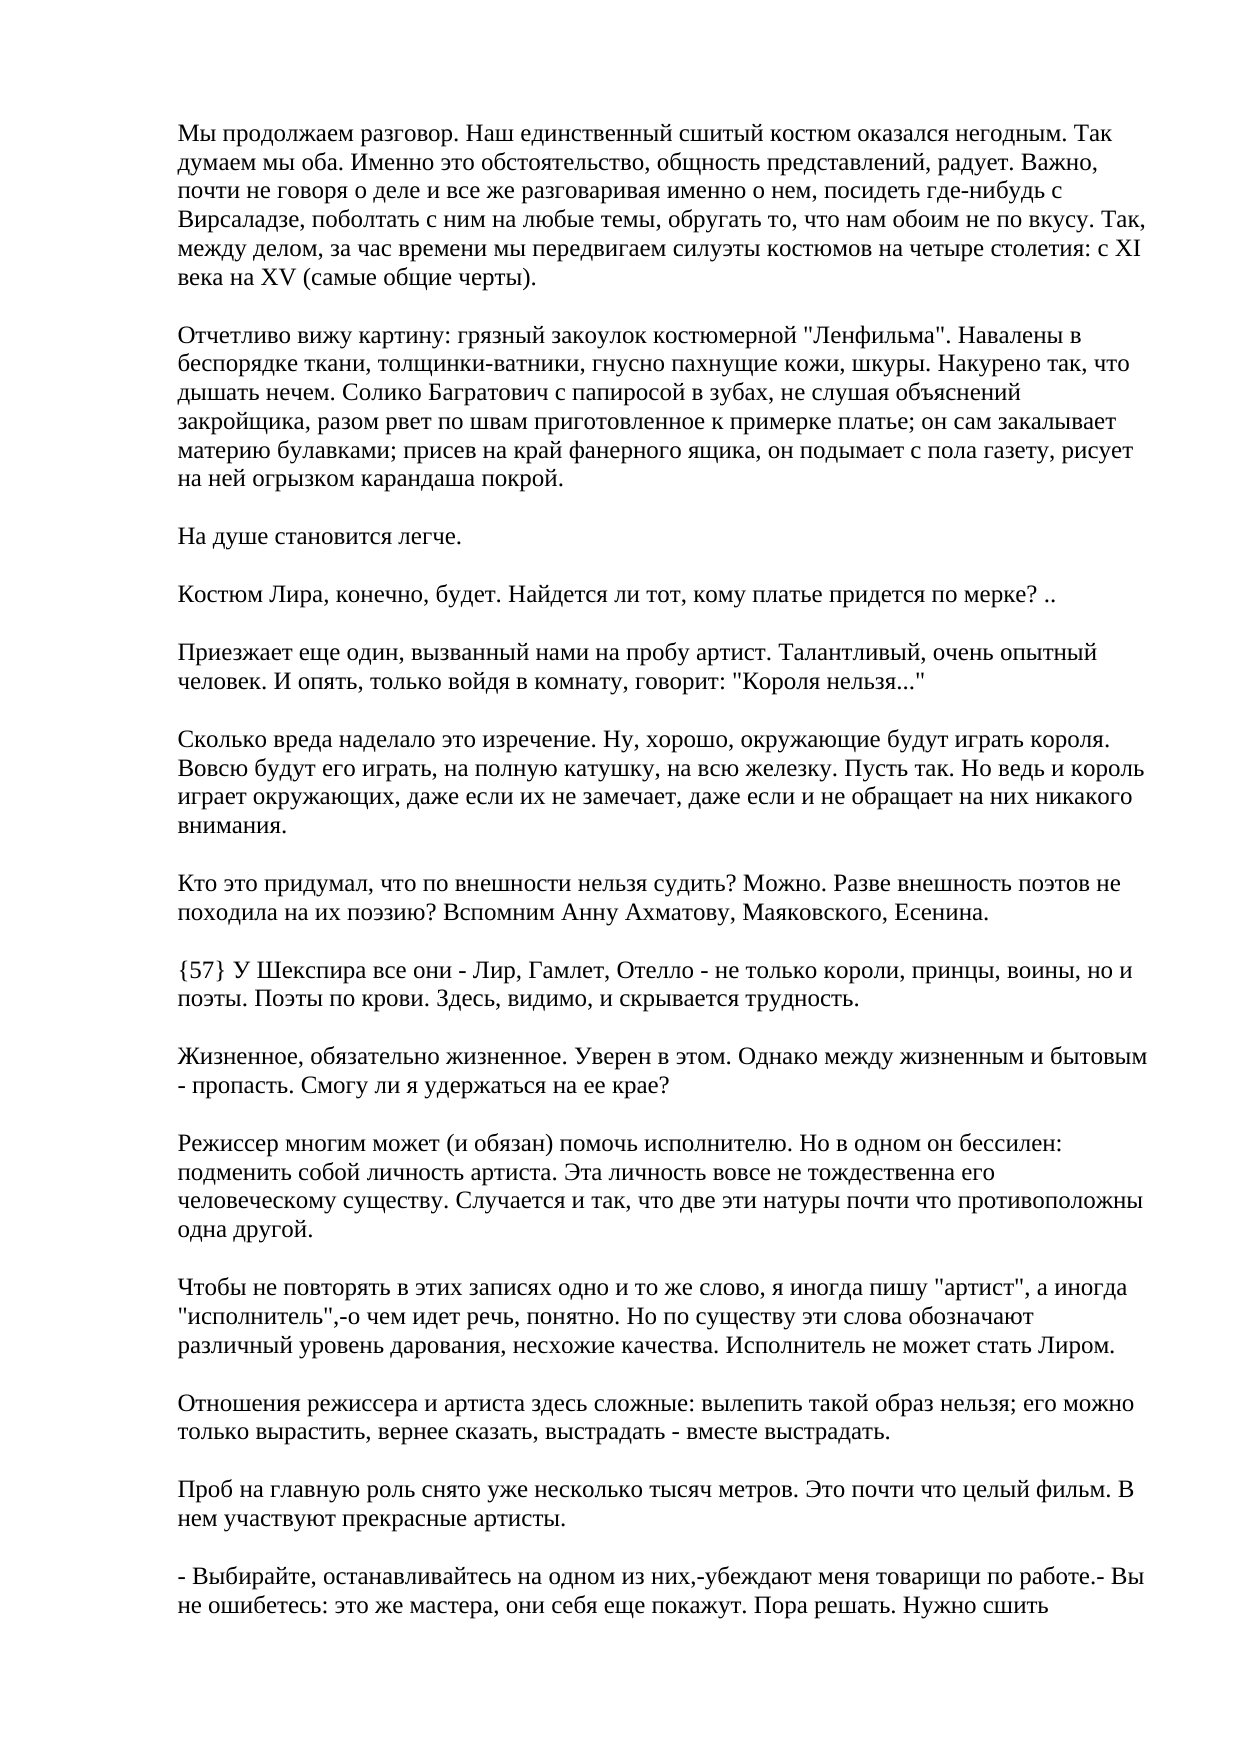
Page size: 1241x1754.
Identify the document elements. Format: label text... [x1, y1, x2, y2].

text Жизненное, обязательно жизненное. Уверен в этом. Однако между жизненным и бытовым - пропасть. Смогу ли я удержаться на ее крае? [177, 1041, 1152, 1099]
text Отчетливо вижу картину: грязный закоулок костюмерной "Ленфильма". Навалены в беспорядке ткани, толщинки-ватники, гнусно пахнущие кожи, шкуры. Накурено так, что дышать нечем. Солико Багратович с папиросой в зубах, не слушая объяснений закройщика, разом рвет по швам приготовленное к примерке платье; он сам закалывает материю булавками; присев на край фанерного ящика, он подымает с пола газету, рисует на ней огрызком карандаша покрой. [177, 320, 1152, 492]
text Кто это придумал, что по внешности нельзя судить? Можно. Разве внешность поэтов не походила на их поэзию? Вспомним Анну Ахматову, Маяковского, Есенина. [177, 868, 1152, 926]
text Проб на главную роль снято уже несколько тысяч метров. Это почти что целый фильм. В нем участвуют прекрасные артисты. [177, 1474, 1152, 1532]
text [177, 1561, 1152, 1618]
text {57} У Шекспира все они - Лир, Гамлет, Отелло - не только короли, принцы, воины, но и поэты. Поэты по крови. Здесь, видимо, и скрывается трудность. [177, 955, 1152, 1012]
text Режиссер многим может (и обязан) помочь исполнителю. Но в одном он бессилен: подменить собой личность артиста. Эта личность вовсе не тождественна его человеческому существу. Случается и так, что две эти натуры почти что противоположны одна другой. [177, 1128, 1152, 1243]
text Чтобы не повторять в этих записях одно и то же слово, я иногда пишу "артист", а иногда "исполнитель",-о чем идет речь, понятно. Но по существу эти слова обозначают различный уровень дарования, несхожие качества. Исполнитель не может стать Лиром. [177, 1272, 1152, 1358]
text Сколько вреда наделало это изречение. Ну, хорошо, окружающие будут играть короля. Вовсю будут его играть, на полную катушку, на всю железку. Пусть так. Но ведь и король играет окружающих, даже если их не замечает, даже если и не обращает на них никакого внимания. [177, 724, 1152, 839]
text Приезжает еще один, вызванный нами на пробу артист. Талантливый, очень опытный человек. И опять, только войдя в комнату, говорит: "Короля нельзя..." [177, 637, 1152, 695]
text Отношения режиссера и артиста здесь сложные: вылепить такой образ нельзя; его можно только вырастить, вернее сказать, выстрадать - вместе выстрадать. [177, 1388, 1152, 1445]
text На душе становится легче. [177, 521, 1152, 550]
text Костюм Лира, конечно, будет. Найдется ли тот, кому платье придется по мерке? .. [177, 579, 1152, 608]
text Мы продолжаем разговор. Наш единственный сшитый костюм оказался негодным. Так думаем мы оба. Именно это обстоятельство, общность представлений, радует. Важно, почти не говоря о деле и все же разговаривая именно о нем, посидеть где-нибудь с Вирсаладзе, поболтать с ним на любые темы, обругать то, что нам обоим не по вкусу. Так, между делом, за час времени мы передвигаем силуэты костюмов на четыре столетия: с XI века на XV (самые общие черты). [177, 118, 1152, 291]
